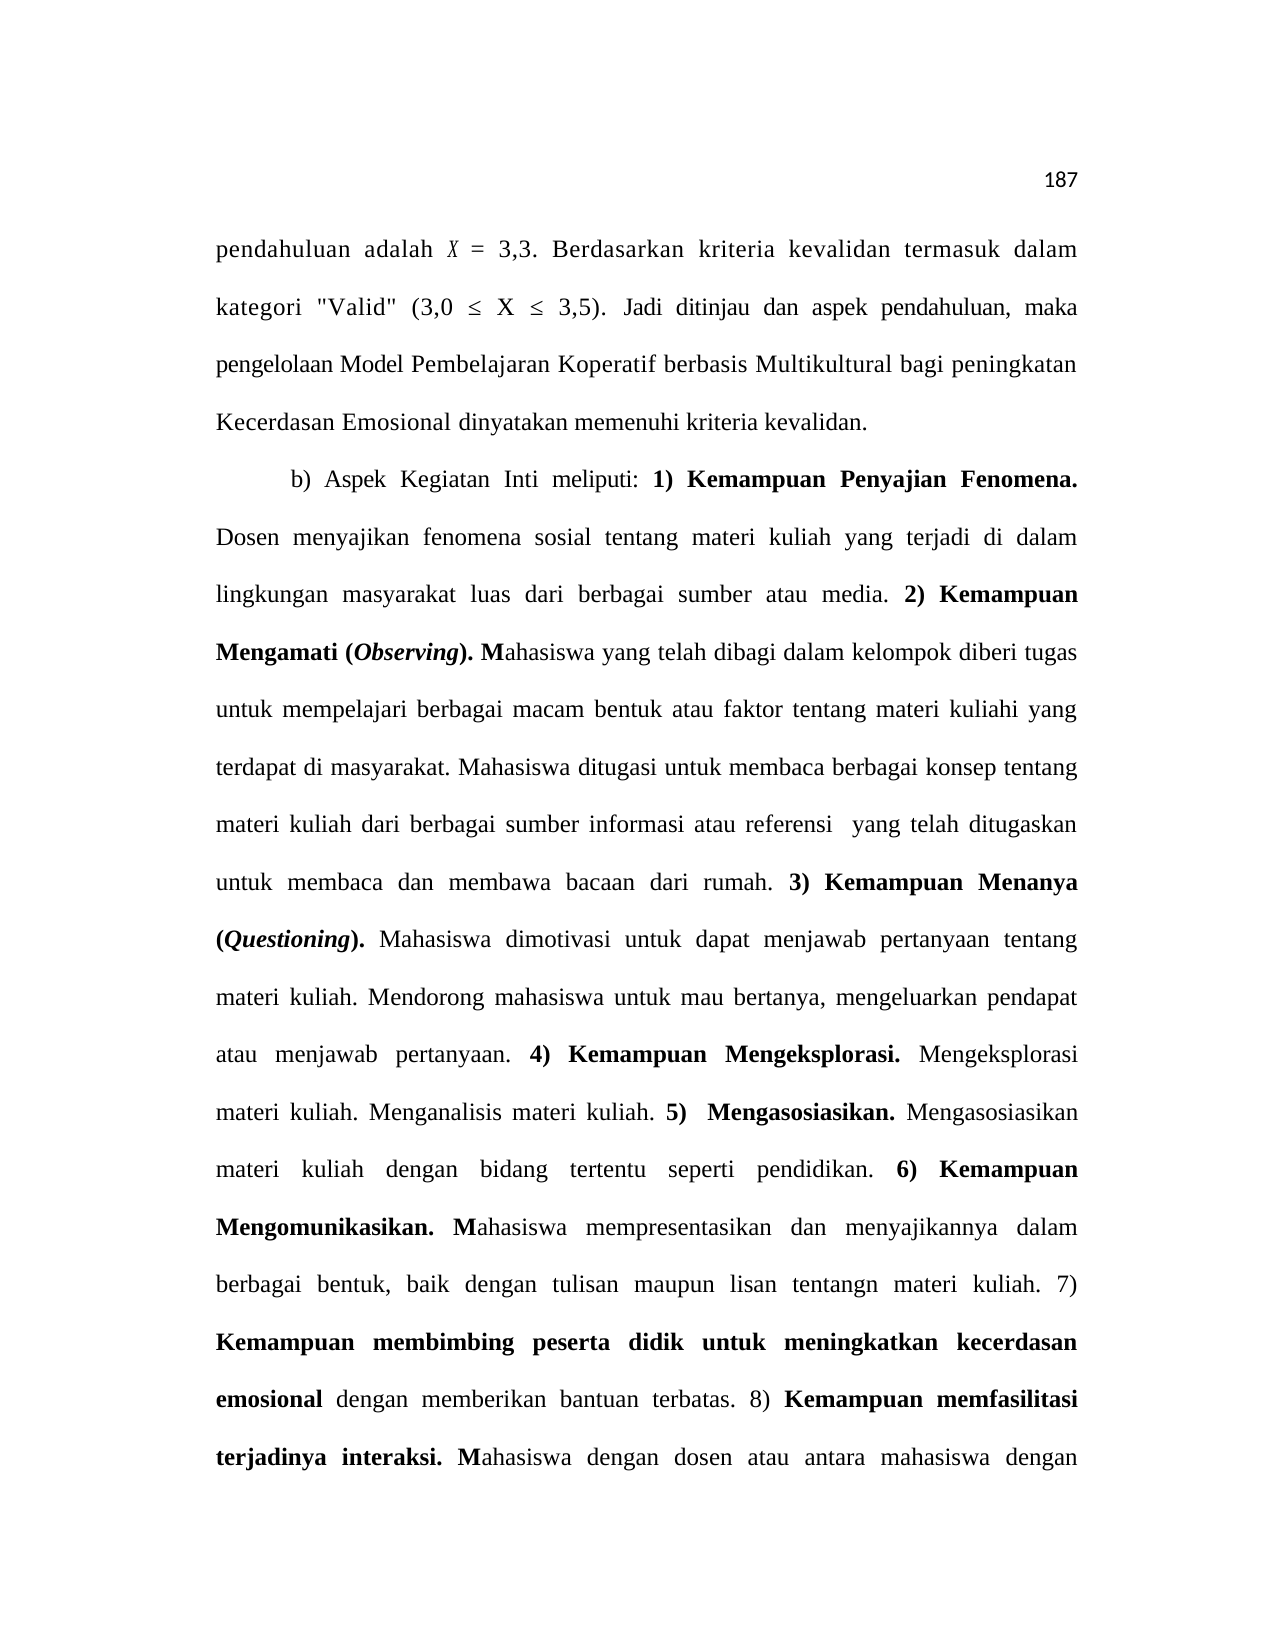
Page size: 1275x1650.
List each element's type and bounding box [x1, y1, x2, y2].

text [216, 234, 1078, 436]
text [216, 464, 1078, 1471]
